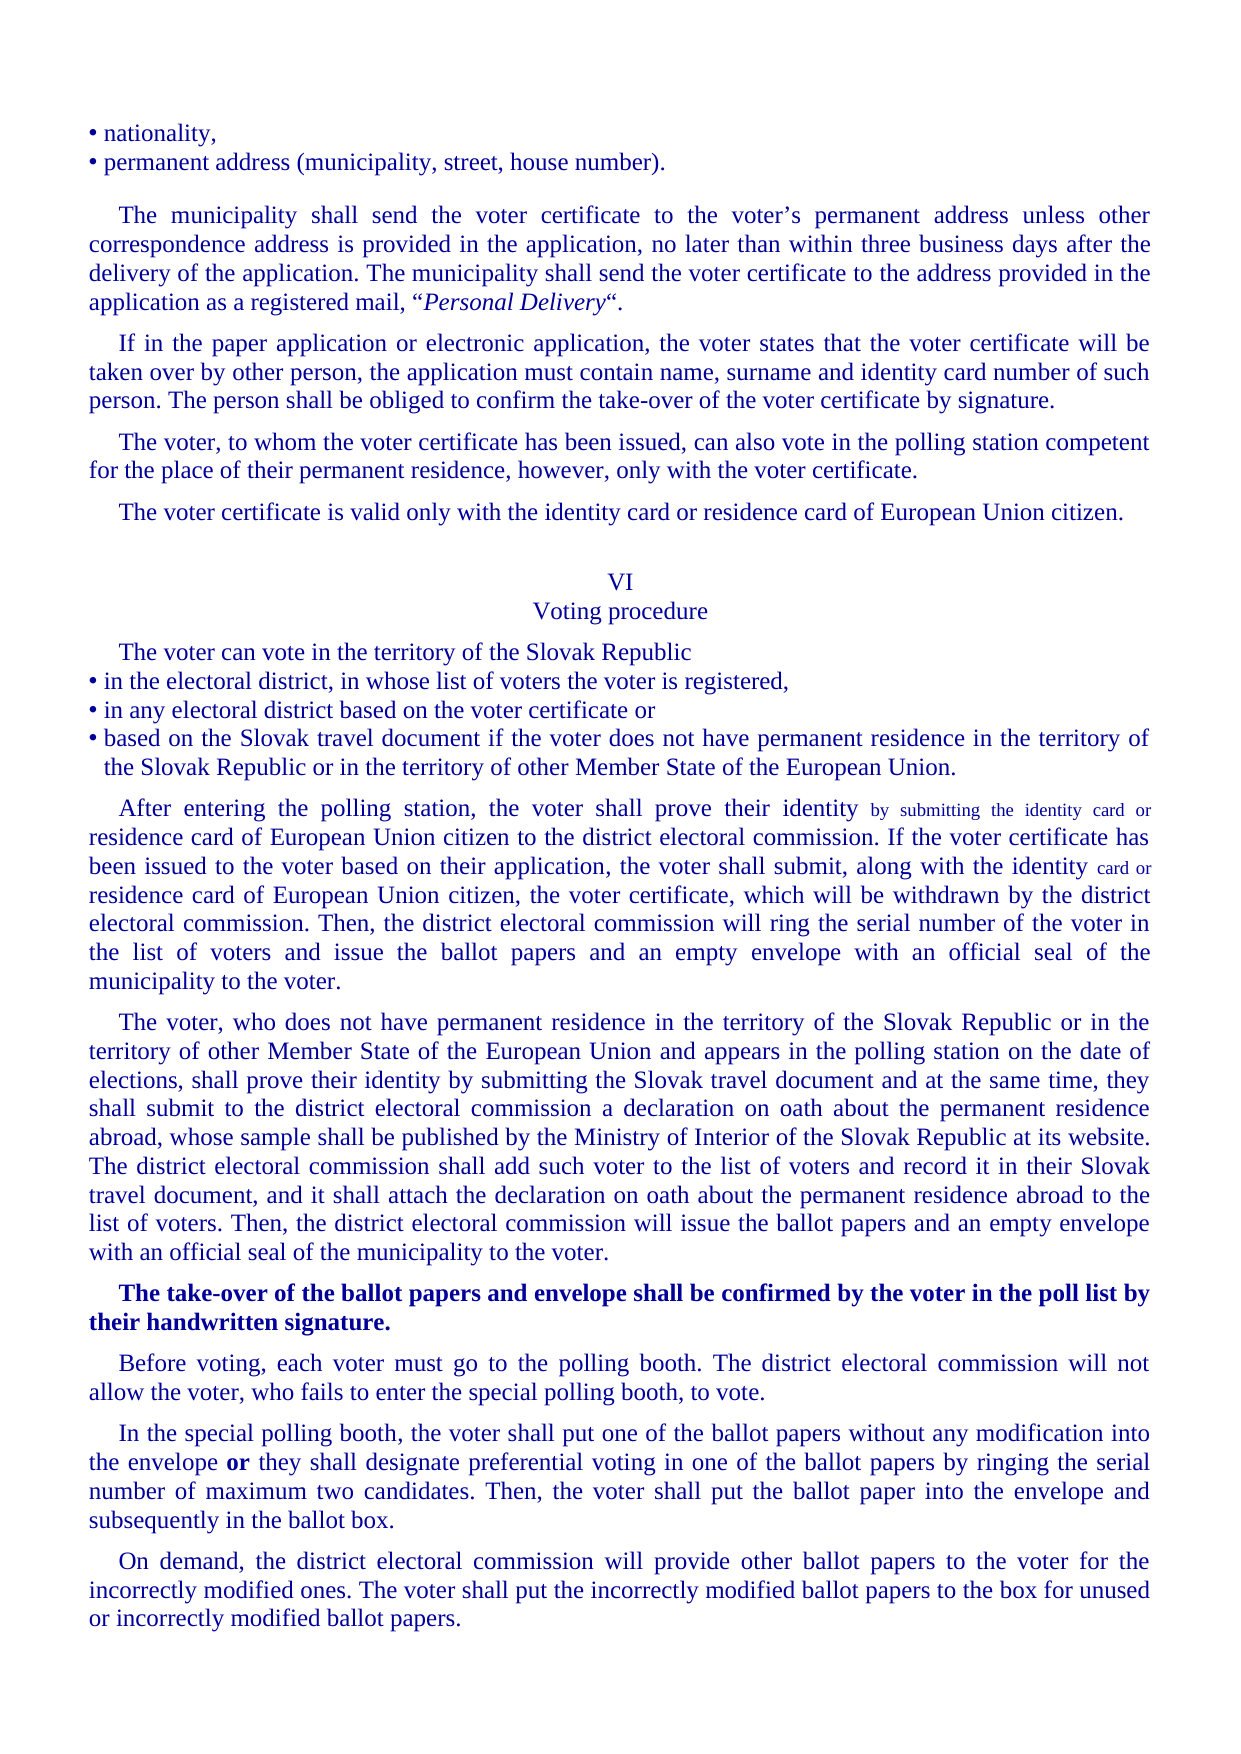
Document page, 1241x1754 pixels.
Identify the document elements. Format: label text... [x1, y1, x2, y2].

text in the electoral district, in whose list of voters the voter is registered, [89, 666, 1152, 695]
text The municipality shall send the voter certificate to the voter’s permanent address unless other correspondence address is provided in the application, no later than within three business days after the delivery of the application. The municipality shall send the voter certificate to the address provided in the application as a registered mail, “Personal Delivery“. [89, 201, 1152, 316]
text based on the Slovak travel document if the voter does not have permanent residence in the territory of the Slovak Republic or in the territory of other Member State of the European Union. [89, 723, 1152, 781]
text permanent address (municipality, street, house number). [89, 147, 1152, 176]
text VI [89, 567, 1152, 596]
text The voter, who does not have permanent residence in the territory of the Slovak Republic or in the territory of other Member State of the European Union and appears in the polling station on the date of elections, shall prove their identity by submitting the Slovak travel document and at the same time, they shall submit to the district electoral commission a declaration on oath about the permanent residence abroad, whose sample shall be published by the Ministry of Interior of the Slovak Republic at its website. The district electoral commission shall add such voter to the list of voters and record it in their Slovak travel document, and it shall attach the declaration on oath about the permanent residence abroad to the list of voters. Then, the district electoral commission will issue the ballot papers and an empty envelope with an official seal of the municipality to the voter. [89, 1007, 1152, 1266]
text Voting procedure [89, 596, 1152, 625]
text nationality, [89, 118, 1152, 147]
text in any electoral district based on the voter certificate or [89, 695, 1152, 723]
text The take-over of the ballot papers and envelope shall be confirmed by the voter in the poll list by their handwritten signature. [89, 1278, 1152, 1336]
text Before voting, each voter must go to the polling booth. The district electoral commission will not allow the voter, who fails to enter the special polling booth, to vote. [89, 1348, 1152, 1406]
text The voter, to whom the voter certificate has been issued, can also vote in the polling station competent for the place of their permanent residence, however, only with the voter certificate. [89, 427, 1152, 484]
text The voter certificate is valid only with the identity card or residence card of European Union citizen. [89, 497, 1152, 526]
text On demand, the district electoral commission will provide other ballot papers to the voter for the incorrectly modified ones. The voter shall put the incorrectly modified ballot papers to the box for unused or incorrectly modified ballot papers. [89, 1546, 1152, 1632]
text If in the paper application or electronic application, the voter states that the voter certificate will be taken over by other person, the application must contain name, surname and identity card number of such person. The person shall be obliged to confirm the take-over of the voter certificate by signature. [89, 328, 1152, 414]
text After entering the polling station, the voter shall prove their identity by submitting the identity card or residence card of European Union citizen to the district electoral commission. If the voter certificate has been issued to the voter based on their application, the voter shall submit, along with the identity card or residence card of European Union citizen, the voter certificate, which will be withdrawn by the district electoral commission. Then, the district electoral commission will ring the serial number of the voter in the list of voters and issue the ballot papers and an empty envelope with an official seal of the municipality to the voter. [89, 793, 1152, 995]
text The voter can vote in the territory of the Slovak Republic [89, 637, 1152, 666]
text In the special polling booth, the voter shall put one of the ballot papers without any modification into the envelope or they shall designate preferential voting in one of the ballot papers by ringing the serial number of maximum two candidates. Then, the voter shall put the ballot paper into the envelope and subsequently in the ballot box. [89, 1418, 1152, 1533]
